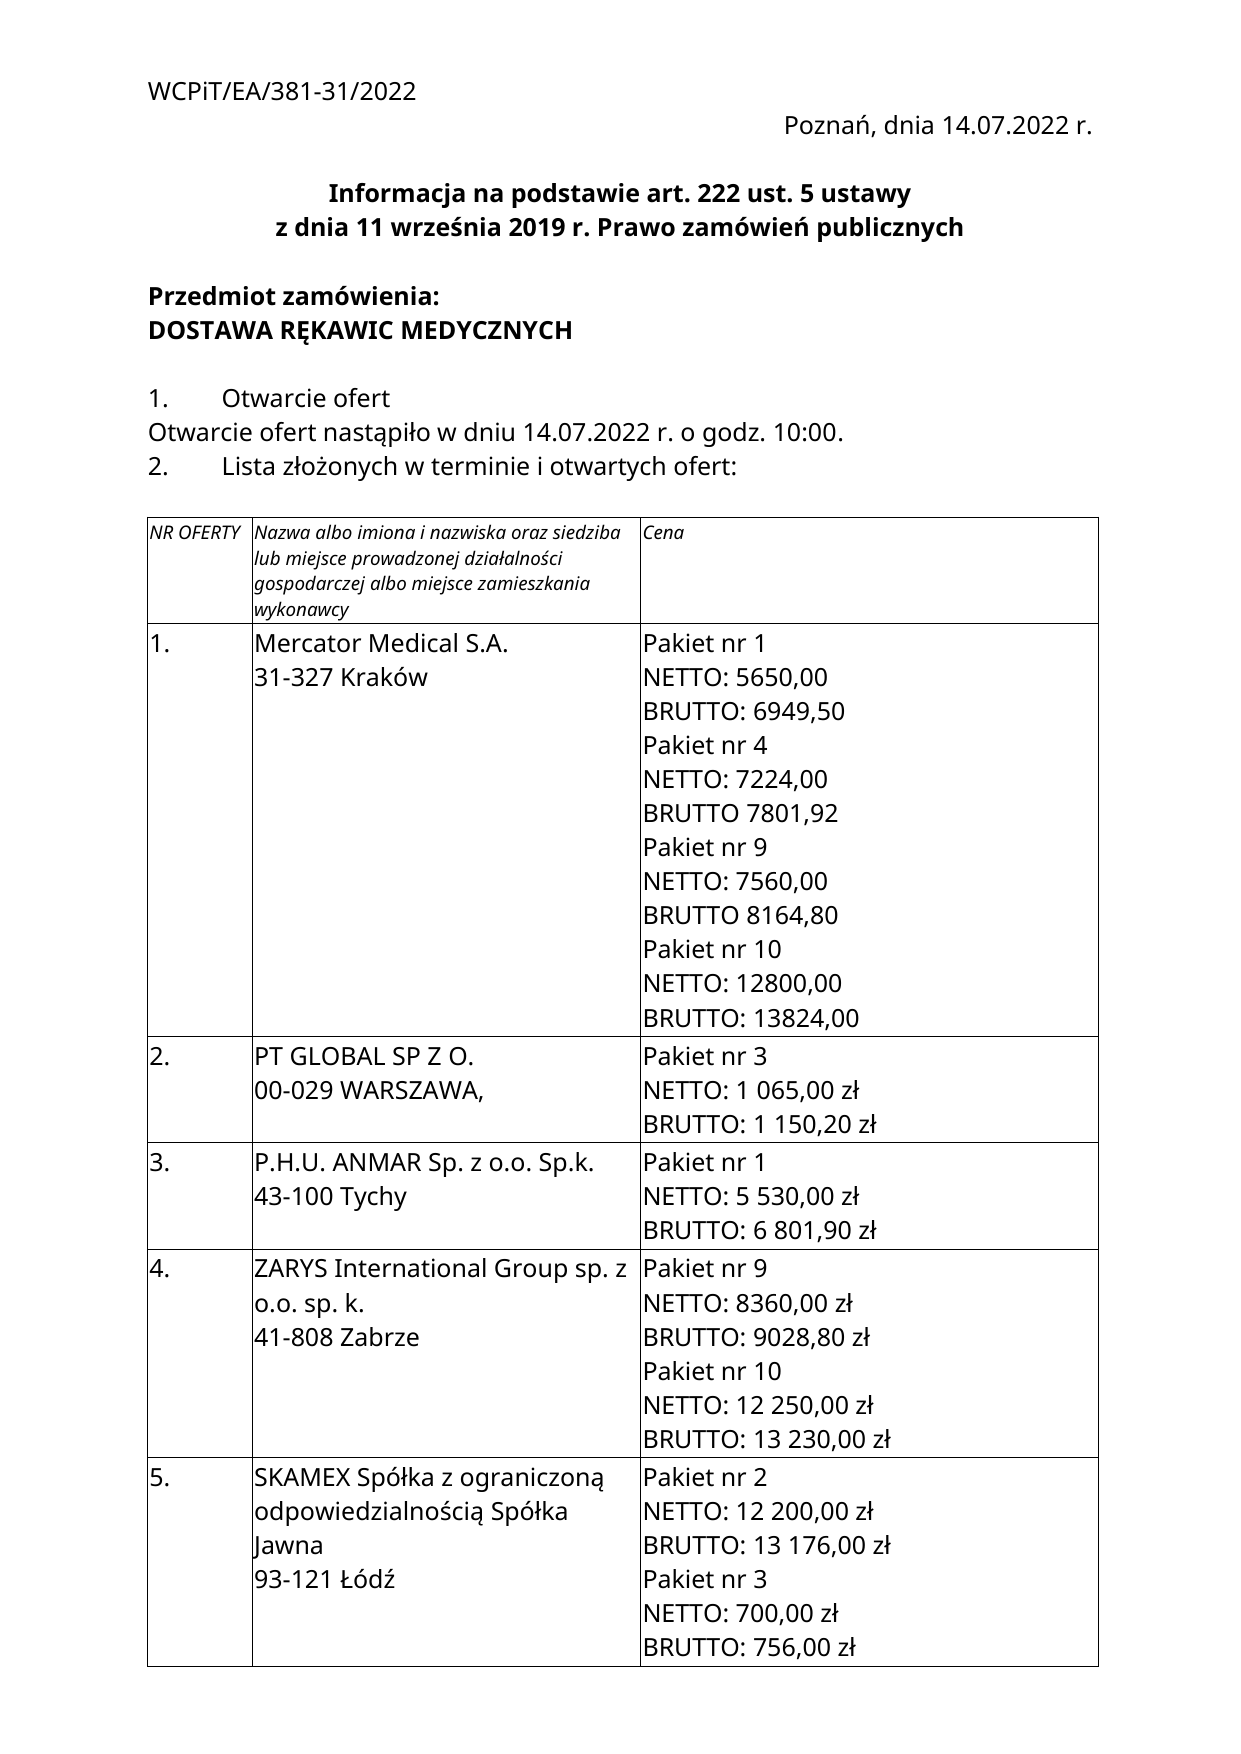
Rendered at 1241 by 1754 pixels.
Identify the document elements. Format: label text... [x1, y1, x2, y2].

table_cell Pakiet nr 1 NETTO: 5 530,00 zł BRUTTO: 6 801,90 zł [641, 1143, 1098, 1248]
table_cell PT GLOBAL SP Z O. 00-029 WARSZAWA, [253, 1037, 640, 1142]
table_header Cena [641, 518, 1098, 623]
table_cell 4. [148, 1250, 252, 1457]
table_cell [641, 1458, 1098, 1666]
list Lista złożonych w terminie i otwartych ofert: [148, 448, 1093, 483]
text WCPiT/EA/381-31/2022 [148, 74, 1093, 108]
table_header NR OFERTY [148, 518, 252, 623]
subtitle Informacja na podstawie art. 222 ust. 5 ustawy [148, 176, 1093, 210]
table_cell Pakiet nr 3 NETTO: 1 065,00 zł BRUTTO: 1 150,20 zł [641, 1037, 1098, 1142]
table_header Nazwa albo imiona i nazwiska oraz siedziba lub miejsce prowadzonej działalności gospodarczej albo miejsce zamieszkania wykonawcy [253, 518, 640, 623]
table_cell 5. [148, 1458, 252, 1666]
text Otwarcie ofert nastąpiło w dniu 14.07.2022 r. o godz. 10:00. [148, 414, 1093, 448]
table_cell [253, 1458, 640, 1666]
list Przedmiot zamówienia: [148, 278, 1093, 312]
table_cell 1. [148, 624, 252, 1036]
table_cell P.H.U. ANMAR Sp. z o.o. Sp.k. 43-100 Tychy [253, 1143, 640, 1248]
table_cell 3. [148, 1143, 252, 1248]
table_cell 2. [148, 1037, 252, 1142]
table_cell Mercator Medical S.A. 31-327 Kraków [253, 624, 640, 1036]
subtitle z dnia 11 września 2019 r. Prawo zamówień publicznych [148, 210, 1093, 244]
table_cell Pakiet nr 9 NETTO: 8360,00 zł BRUTTO: 9028,80 zł Pakiet nr 10 NETTO: 12 250,00 zł BRUTTO: 13 230,00 zł [641, 1250, 1098, 1457]
text DOSTAWA RĘKAWIC MEDYCZNYCH [148, 312, 1093, 346]
list Otwarcie ofert [148, 380, 1093, 414]
table_cell Pakiet nr 1 NETTO: 5650,00 BRUTTO: 6949,50 Pakiet nr 4 NETTO: 7224,00 BRUTTO 7801,92 Pakiet nr 9 NETTO: 7560,00 BRUTTO 8164,80 Pakiet nr 10 NETTO: 12800,00 BRUTTO: 13824,00 [641, 624, 1098, 1036]
table_cell ZARYS International Group sp. z o.o. sp. k. 41-808 Zabrze [253, 1250, 640, 1457]
subtitle Poznań, dnia 14.07.2022 r. [148, 108, 1093, 142]
